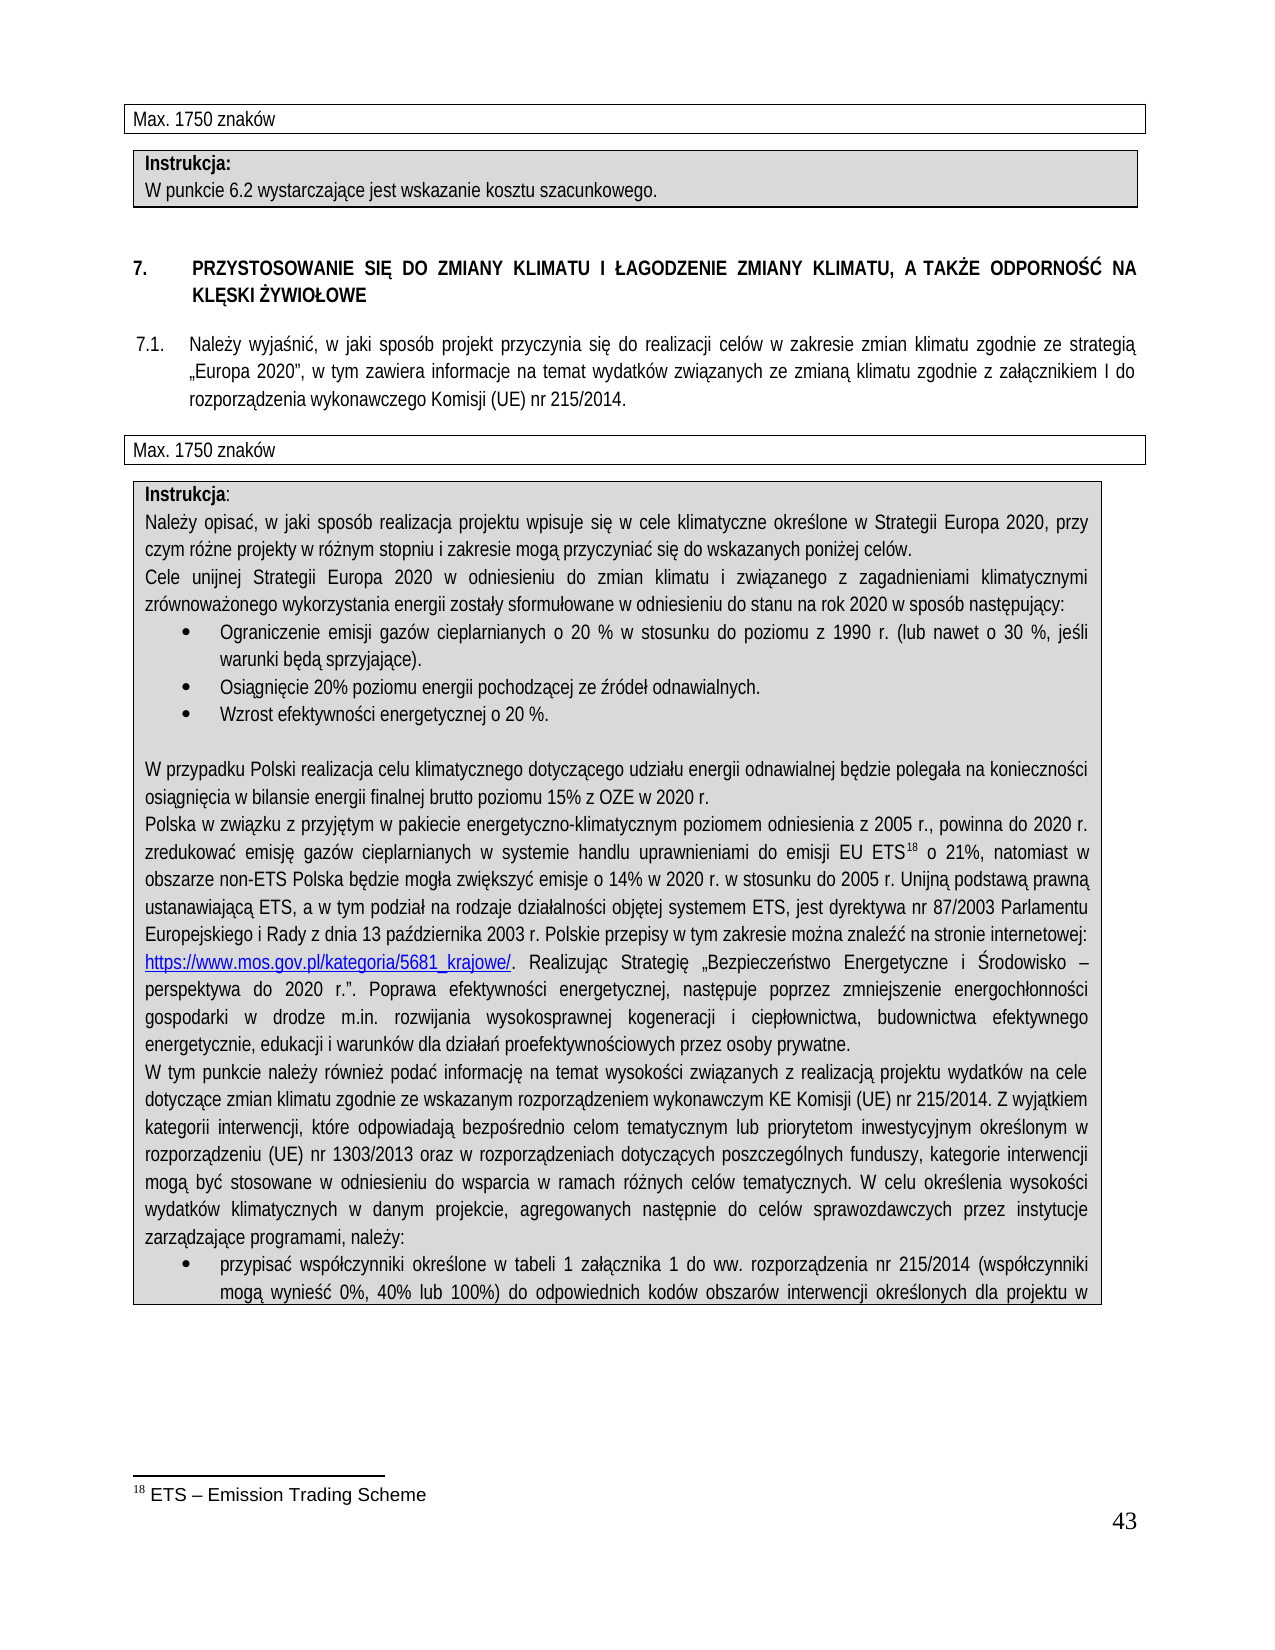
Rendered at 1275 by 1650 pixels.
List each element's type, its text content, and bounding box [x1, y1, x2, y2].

text 7. PRZYSTOSOWANIE SIĘ DO ZMIANY KLIMATU I ŁAGODZENIE ZMIANY KLIMATU, A TAKŻE ODPORNOŚĆ NA KLĘSKI ŻYWIOŁOWE [133, 256, 1137, 307]
text Max. 1750 znaków [125, 436, 1145, 464]
text Max. 1750 znaków [125, 105, 1145, 133]
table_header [134, 482, 1101, 1304]
table_header Instrukcja: W punkcie 6.2 wystarczające jest wskazanie kosztu szacunkowego. [134, 151, 1137, 206]
text 7.1. Należy wyjaśnić, w jaki sposób projekt przyczynia się do realizacji celów w zakresie zmian klimatu zgodnie ze strategią „Europa 2020”, w tym zawiera informacje na temat wydatków związanych ze zmianą klimatu zgodnie z załącznikiem I do rozporządzenia wykonawczego Komisji (UE) nr 215/2014. [136, 332, 1137, 411]
